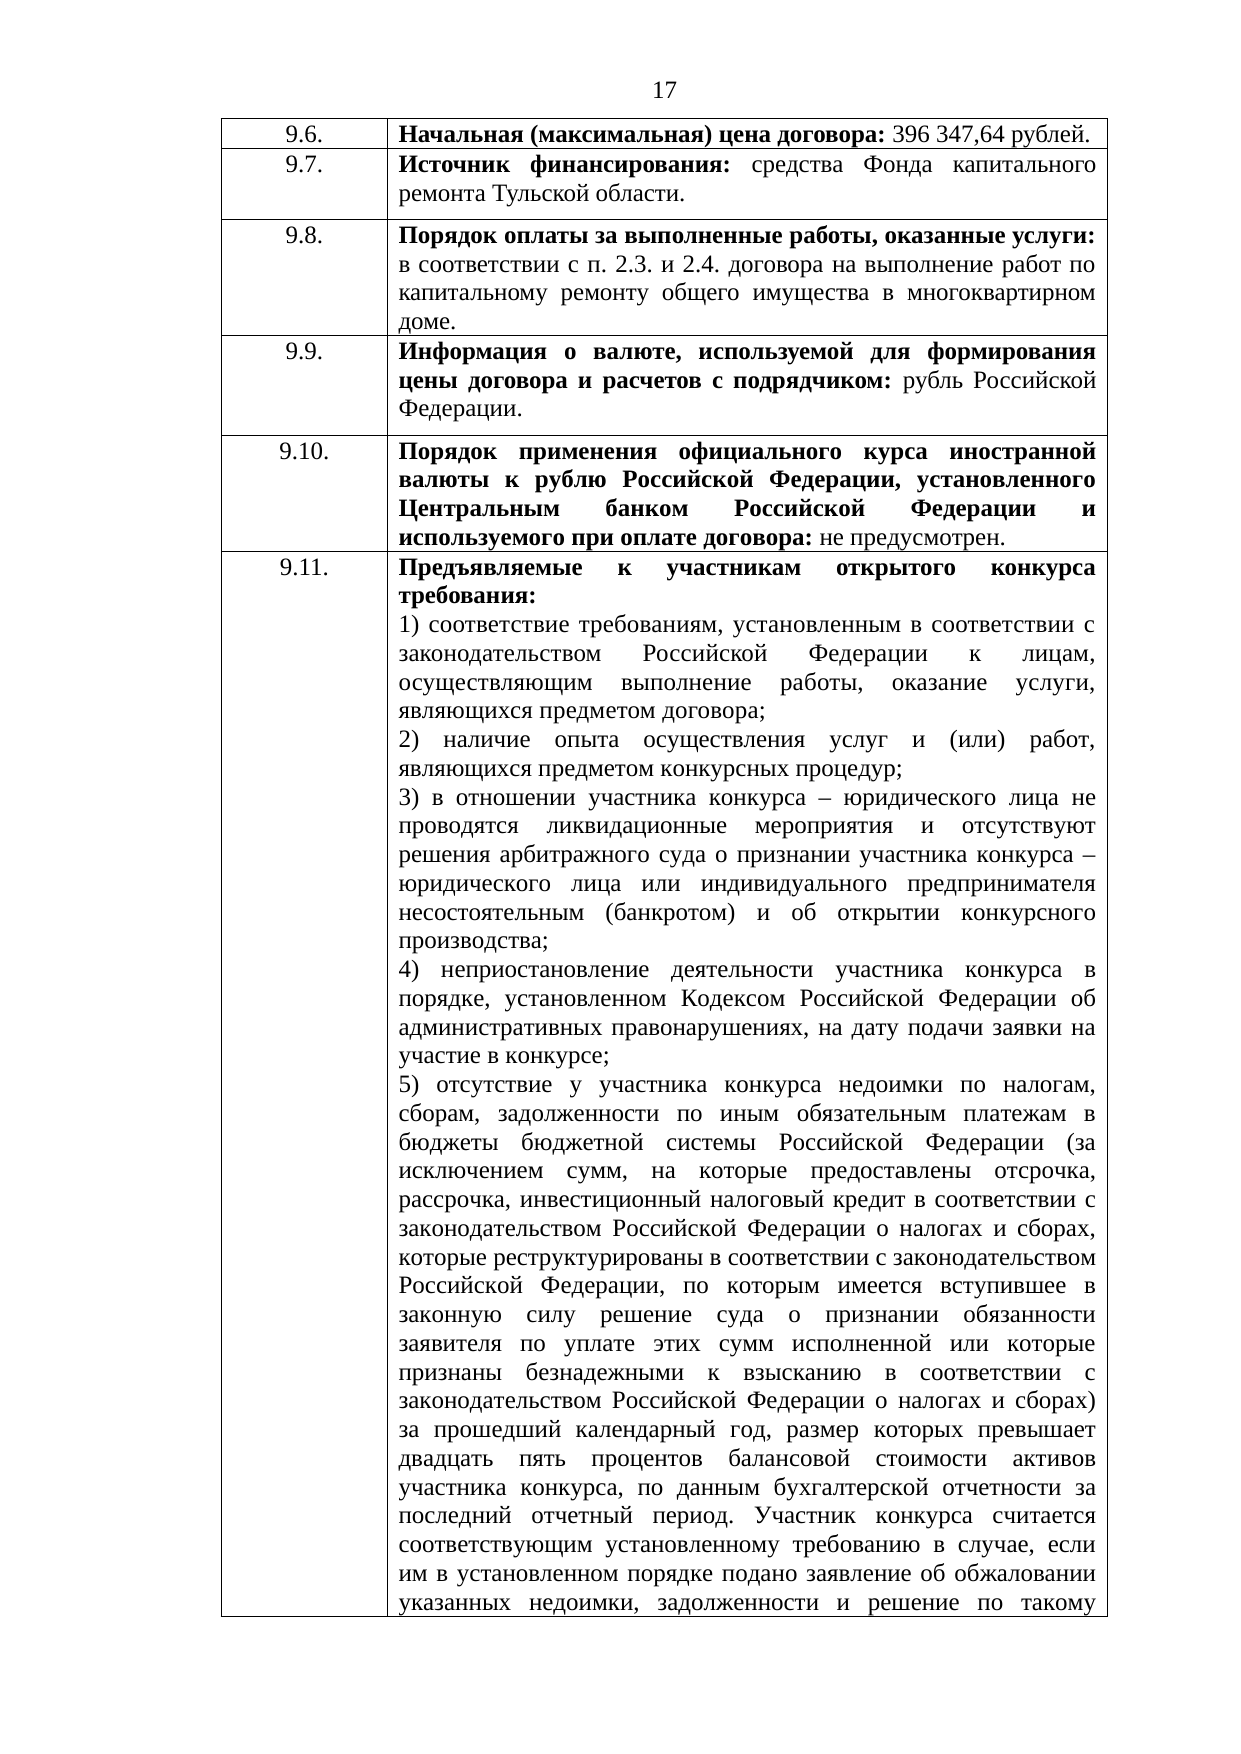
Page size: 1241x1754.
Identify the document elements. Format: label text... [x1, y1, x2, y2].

table_cell Порядок применения официального курса иностранной валюты к рублю Российской Федерации, установленного Центральным банком Российской Федерации и используемого при оплате договора: не предусмотрен. [388, 436, 1107, 551]
table_cell Информация о валюте, используемой для формирования цены договора и расчетов с подрядчиком: рубль Российской Федерации. [388, 336, 1107, 435]
table_cell Источник финансирования: средства Фонда капитального ремонта Тульской области. [388, 149, 1107, 219]
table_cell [388, 552, 1107, 1616]
table_cell 9.7. [222, 149, 387, 219]
table_cell 9.10. [222, 436, 387, 551]
table_cell 9.11. [222, 552, 387, 1616]
table_cell 9.8. [222, 220, 387, 335]
table_cell 9.6. [222, 119, 387, 148]
table_cell Начальная (максимальная) цена договора: 396 347,64 рублей. [388, 119, 1107, 148]
table_cell 9.9. [222, 336, 387, 435]
table_cell Порядок оплаты за выполненные работы, оказанные услуги: в соответствии с п. 2.3. и 2.4. договора на выполнение работ по капитальному ремонту общего имущества в многоквартирном доме. [388, 220, 1107, 335]
